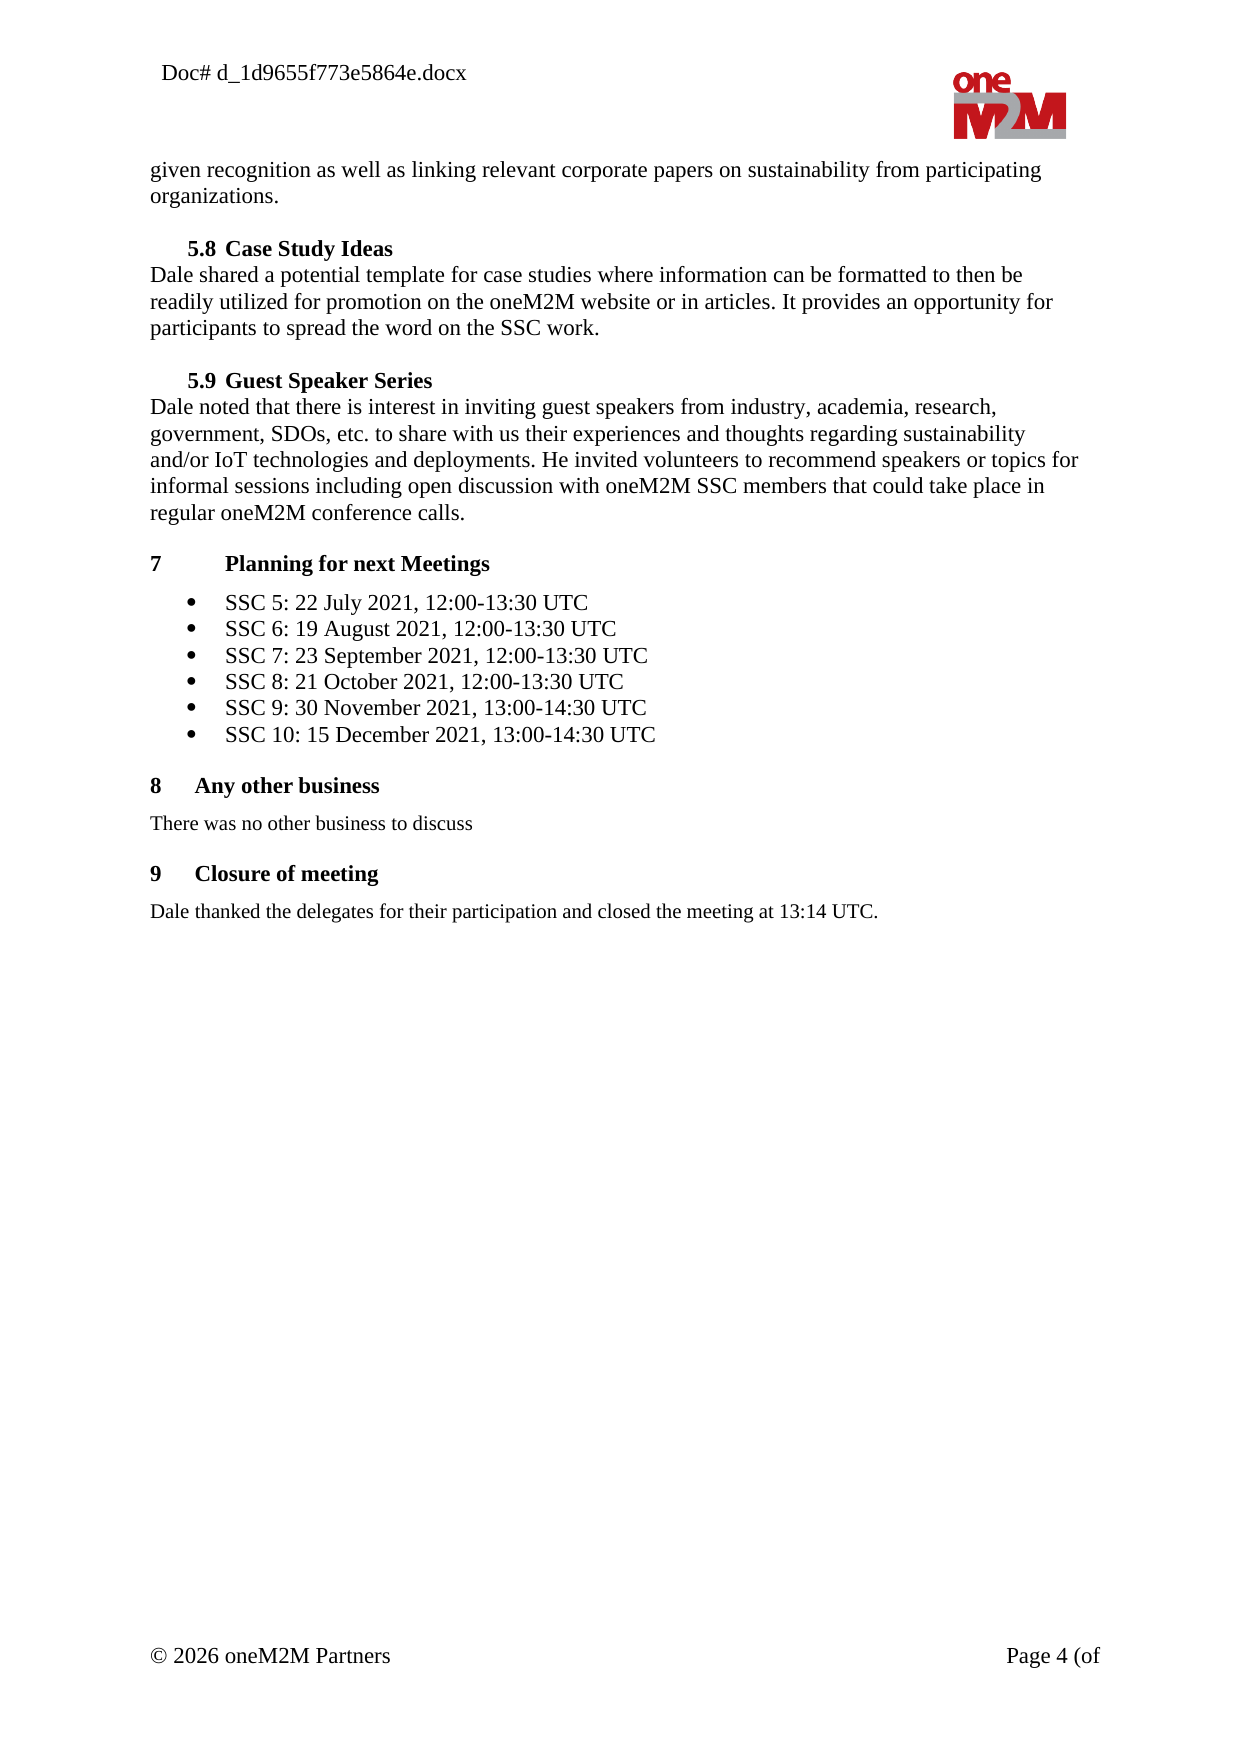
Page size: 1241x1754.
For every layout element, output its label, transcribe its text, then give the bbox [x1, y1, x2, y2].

list Case Study Ideas [187, 235, 1090, 262]
text There was no other business to discuss [150, 811, 1090, 835]
text Dale noted that there is interest in inviting guest speakers from industry, academia, research, government, SDOs, etc. to share with us their experiences and thoughts regarding sustainability and/or IoT technologies and deployments. He invited volunteers to recommend speakers or topics for informal sessions including open discussion with oneM2M SSC members that could take place in regular oneM2M conference calls. [150, 393, 1090, 525]
list SSC 8: 21 October 2021, 12:00-13:30 UTC [187, 668, 1090, 694]
list SSC 6: 19 August 2021, 12:00-13:30 UTC [187, 615, 1090, 642]
list SSC 5: 22 July 2021, 12:00-13:30 UTC [187, 589, 1090, 615]
list Guest Speaker Series [187, 367, 1090, 393]
list SSC 7: 23 September 2021, 12:00-13:30 UTC [187, 642, 1090, 668]
subtitle 9 Closure of meeting [150, 860, 1090, 886]
list SSC 9: 30 November 2021, 13:00-14:30 UTC [187, 694, 1090, 721]
subtitle 7 Planning for next Meetings [150, 550, 1090, 576]
text Dale shared a potential template for case studies where information can be formatted to then be readily utilized for promotion on the oneM2M website or in articles. It provides an opportunity for participants to spread the word on the SSC work. [150, 262, 1090, 341]
text Dale thanked the delegates for their participation and closed the meeting at 13:14 UTC. [150, 899, 1090, 923]
picture [939, 59, 1080, 154]
subtitle 8 Any other business [150, 772, 1090, 798]
list SSC 10: 15 December 2021, 13:00-14:30 UTC [187, 721, 1090, 747]
